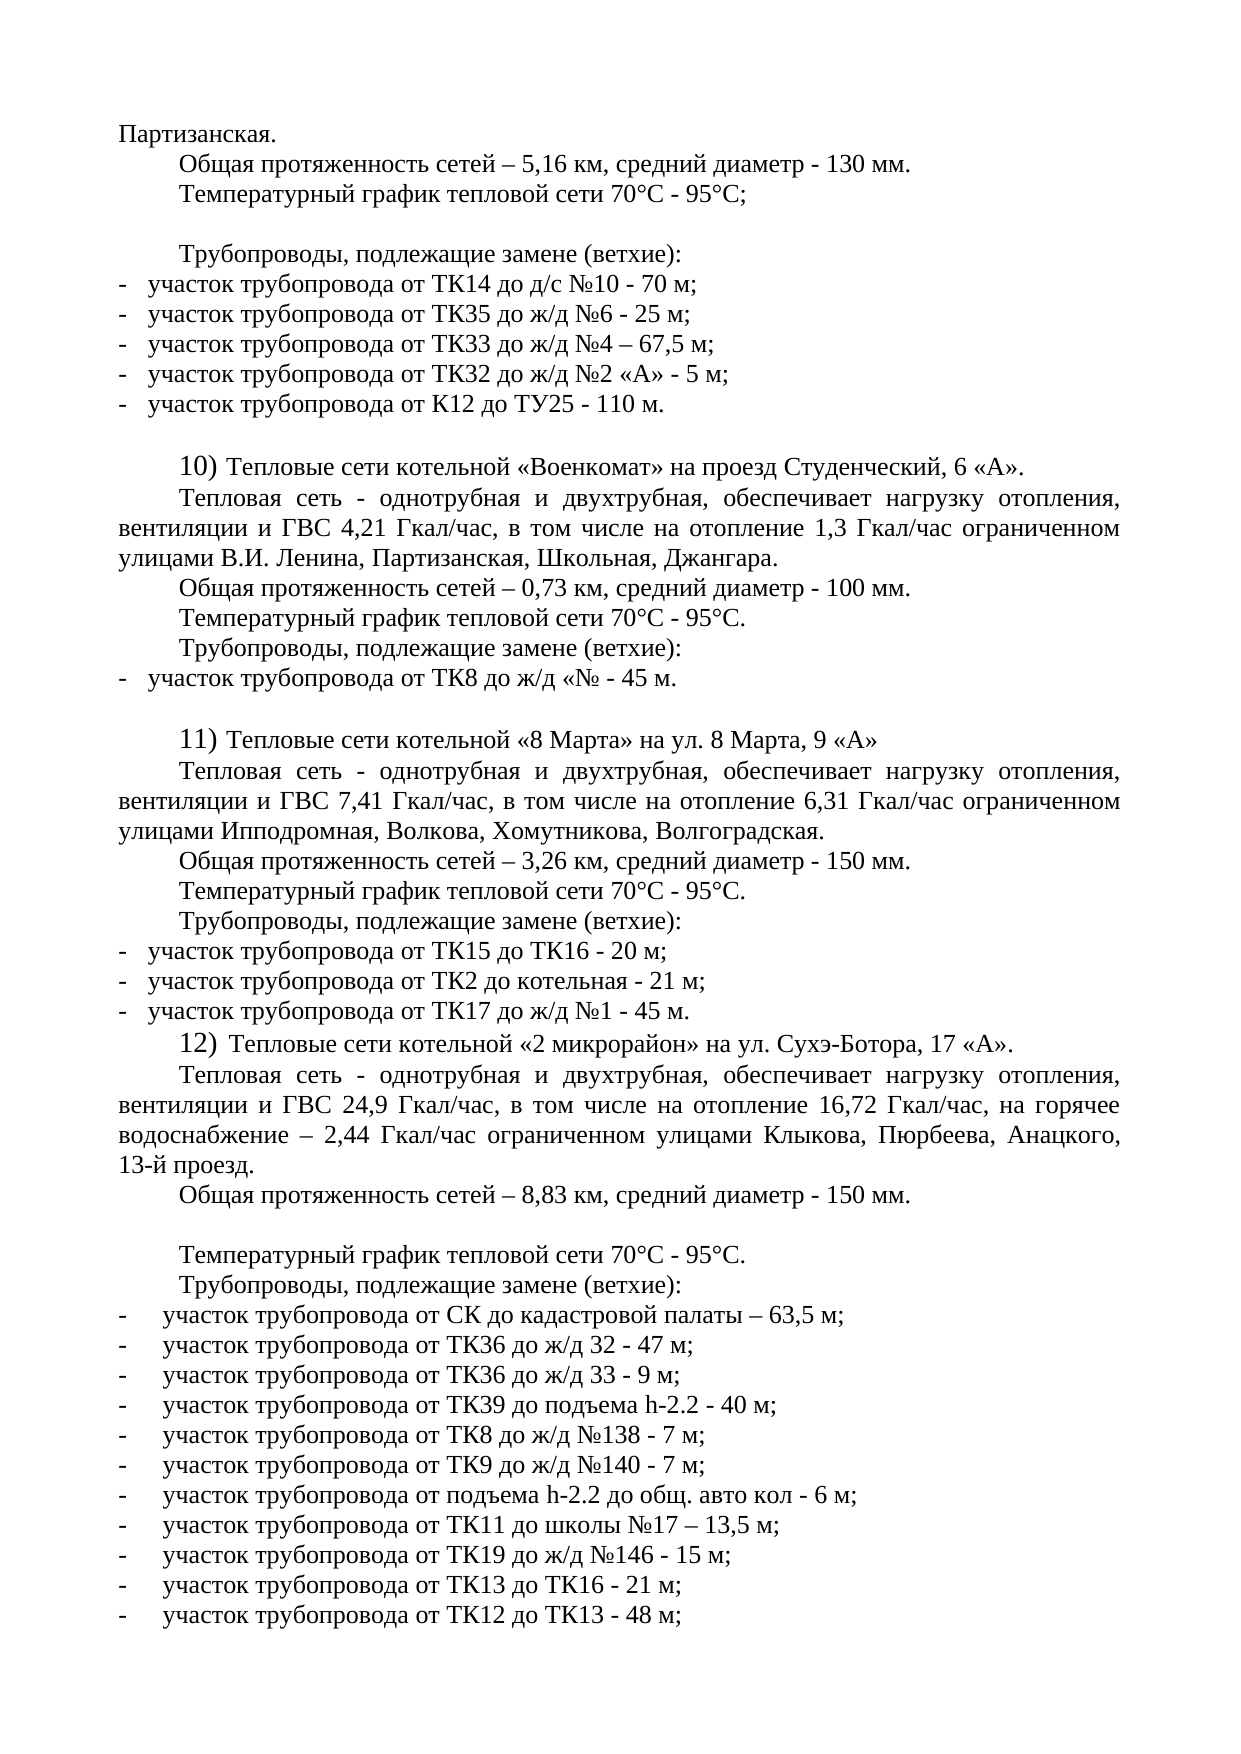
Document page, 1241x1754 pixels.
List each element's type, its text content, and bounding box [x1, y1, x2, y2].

text Общая протяженность сетей – 0,73 км, средний диаметр - 100 мм. [118, 572, 1122, 602]
text - участок трубопровода от ТК19 до ж/д №146 - 15 м; [118, 1539, 1122, 1569]
text - участок трубопровода от ТК17 до ж/д №1 - 45 м. [118, 995, 1122, 1025]
text Трубопроводы, подлежащие замене (ветхие): [118, 905, 1122, 935]
text Общая протяженность сетей – 8,83 км, средний диаметр - 150 мм. [118, 1179, 1122, 1209]
text Тепловая сеть - однотрубная и двухтрубная, обеспечивает нагрузку отопления, вентиляции и ГВС 4,21 Гкал/час, в том числе на отопление 1,3 Гкал/час ограниченном улицами В.И. Ленина, Партизанская, Школьная, Джангара. [118, 482, 1122, 572]
text Тепловая сеть - однотрубная и двухтрубная, обеспечивает нагрузку отопления, вентиляции и ГВС 24,9 Гкал/час, в том числе на отопление 16,72 Гкал/час, на горячее водоснабжение – 2,44 Гкал/час ограниченном улицами Клыкова, Пюрбеева, Анацкого, 13-й проезд. [118, 1059, 1122, 1179]
text - участок трубопровода от ТК8 до ж/д «№ - 45 м. [118, 662, 1122, 692]
list Тепловые сети котельной «2 микрорайон» на ул. Сухэ-Ботора, 17 «А». [118, 1025, 1122, 1059]
text Общая протяженность сетей – 3,26 км, средний диаметр - 150 мм. [118, 845, 1122, 875]
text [118, 118, 1122, 148]
list Тепловые сети котельной «Военкомат» на проезд Студенческий, 6 «А». [118, 448, 1122, 482]
text - участок трубопровода от ТК9 до ж/д №140 - 7 м; [118, 1449, 1122, 1479]
text - участок трубопровода от ТК32 до ж/д №2 «А» - 5 м; [118, 358, 1122, 388]
text - участок трубопровода от ТК36 до ж/д 32 - 47 м; [118, 1329, 1122, 1359]
text - участок трубопровода от К12 до ТУ25 - 110 м. [118, 388, 1122, 418]
text Температурный график тепловой сети 70°С - 95°С. [118, 602, 1122, 632]
text Тепловая сеть - однотрубная и двухтрубная, обеспечивает нагрузку отопления, вентиляции и ГВС 7,41 Гкал/час, в том числе на отопление 6,31 Гкал/час ограниченном улицами Ипподромная, Волкова, Хомутникова, Волгоградская. [118, 755, 1122, 845]
text - участок трубопровода от ТК2 до котельная - 21 м; [118, 965, 1122, 995]
text - участок трубопровода от ТК36 до ж/д 33 - 9 м; [118, 1359, 1122, 1389]
text - участок трубопровода от ТК8 до ж/д №138 - 7 м; [118, 1419, 1122, 1449]
text - участок трубопровода от ТК33 до ж/д №4 – 67,5 м; [118, 328, 1122, 358]
text - участок трубопровода от ТК35 до ж/д №6 - 25 м; [118, 298, 1122, 328]
text - участок трубопровода от ТК14 до д/с №10 - 70 м; [118, 268, 1122, 298]
text - участок трубопровода от ТК11 до школы №17 – 13,5 м; [118, 1509, 1122, 1539]
text - участок трубопровода от СК до кадастровой палаты – 63,5 м; [118, 1299, 1122, 1329]
text Трубопроводы, подлежащие замене (ветхие): [118, 238, 1122, 268]
text - участок трубопровода от ТК12 до ТК13 - 48 м; [118, 1599, 1122, 1629]
text - участок трубопровода от ТК13 до ТК16 - 21 м; [118, 1569, 1122, 1599]
text Температурный график тепловой сети 70°С - 95°С. [118, 1239, 1122, 1269]
text Общая протяженность сетей – 5,16 км, средний диаметр - 130 мм. [118, 148, 1122, 178]
text Трубопроводы, подлежащие замене (ветхие): [118, 1269, 1122, 1299]
text - участок трубопровода от подъема h-2.2 до общ. авто кол - 6 м; [118, 1479, 1122, 1509]
text Температурный график тепловой сети 70°С - 95°С. [118, 875, 1122, 905]
text Трубопроводы, подлежащие замене (ветхие): [118, 632, 1122, 662]
list Тепловые сети котельной «8 Марта» на ул. 8 Марта, 9 «А» [118, 722, 1122, 755]
text - участок трубопровода от ТК15 до ТК16 - 20 м; [118, 935, 1122, 965]
text Температурный график тепловой сети 70°С - 95°С; [118, 178, 1122, 208]
text - участок трубопровода от ТК39 до подъема h-2.2 - 40 м; [118, 1389, 1122, 1419]
